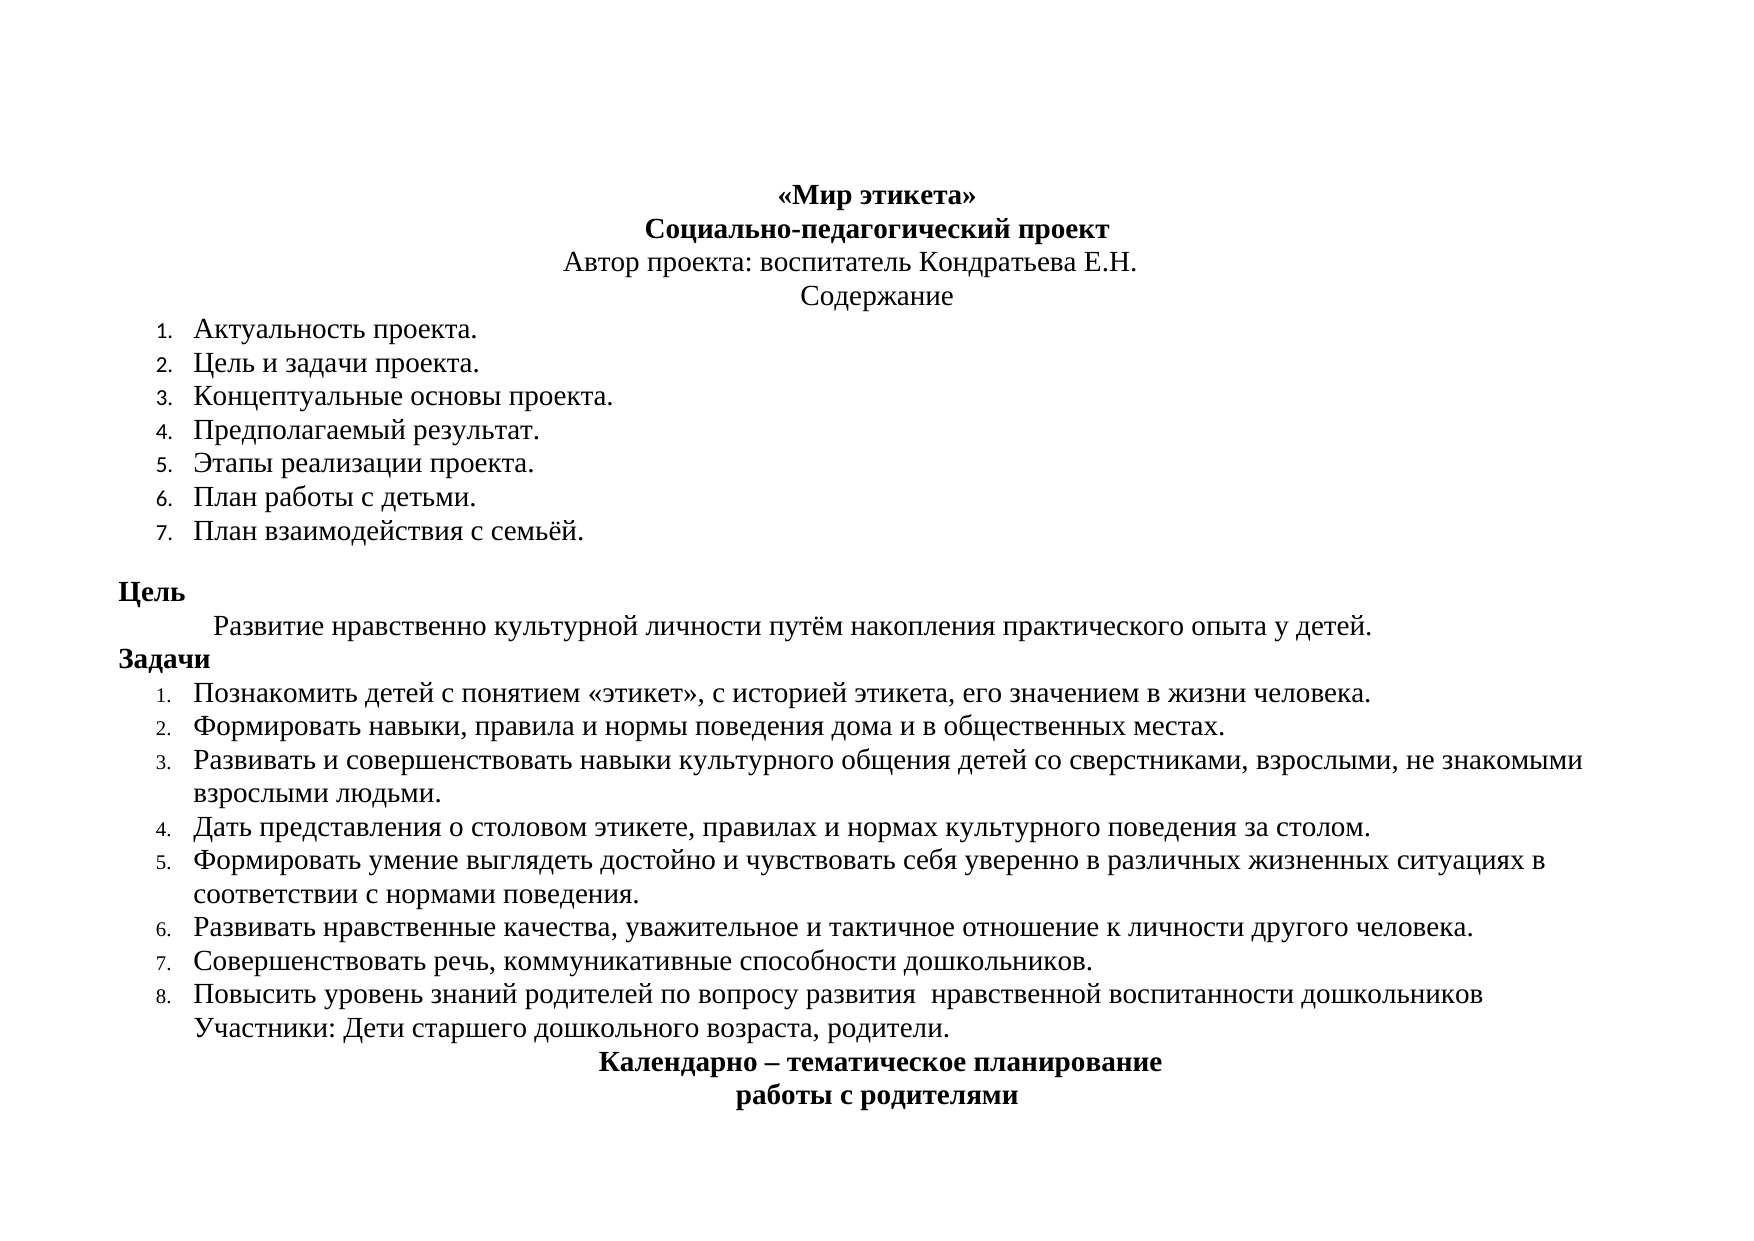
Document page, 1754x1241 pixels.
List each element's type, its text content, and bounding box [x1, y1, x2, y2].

text Задачи [118, 641, 1636, 675]
text Социально-педагогический проект [118, 211, 1636, 244]
list Повысить уровень знаний родителей по вопросу развития нравственной воспитанности дошкольников [156, 977, 1636, 1010]
list Развивать нравственные качества, уважительное и тактичное отношение к личности другого человека. [156, 909, 1636, 943]
text Цель [118, 574, 1636, 608]
list Познакомить детей с понятием «этикет», с историей этикета, его значением в жизни человека. [156, 675, 1636, 708]
list Концептуальные основы проекта. [156, 378, 1636, 412]
text Участники: Дети старшего дошкольного возраста, родители. [193, 1010, 1636, 1044]
list Формировать навыки, правила и нормы поведения дома и в общественных местах. [156, 708, 1636, 742]
list Цель и задачи проекта. [156, 345, 1636, 378]
list Дать представления о столовом этикете, правилах и нормах культурного поведения за столом. [156, 809, 1636, 842]
list План взаимодействия с семьёй. [156, 513, 1636, 546]
list Развивать и совершенствовать навыки культурного общения детей со сверстниками, взрослыми, не знакомыми взрослыми людьми. [156, 742, 1636, 809]
text работы с родителями [118, 1077, 1636, 1111]
list Формировать умение выглядеть достойно и чувствовать себя уверенно в различных жизненных ситуациях в соответствии с нормами поведения. [156, 842, 1636, 909]
list Предполагаемый результат. [156, 412, 1636, 446]
text Автор проекта: воспитатель Кондратьева Е.Н. [118, 244, 1636, 278]
list План работы с детьми. [156, 479, 1636, 513]
list Актуальность проекта. [156, 311, 1636, 345]
text Календарно – тематическое планирование [118, 1044, 1636, 1077]
text Содержание [118, 278, 1636, 311]
text Развитие нравственно культурной личности путём накопления практического опыта у детей. [118, 608, 1636, 641]
list Совершенствовать речь, коммуникативные способности дошкольников. [156, 943, 1636, 977]
list Этапы реализации проекта. [156, 446, 1636, 479]
text «Мир этикета» [118, 177, 1636, 211]
